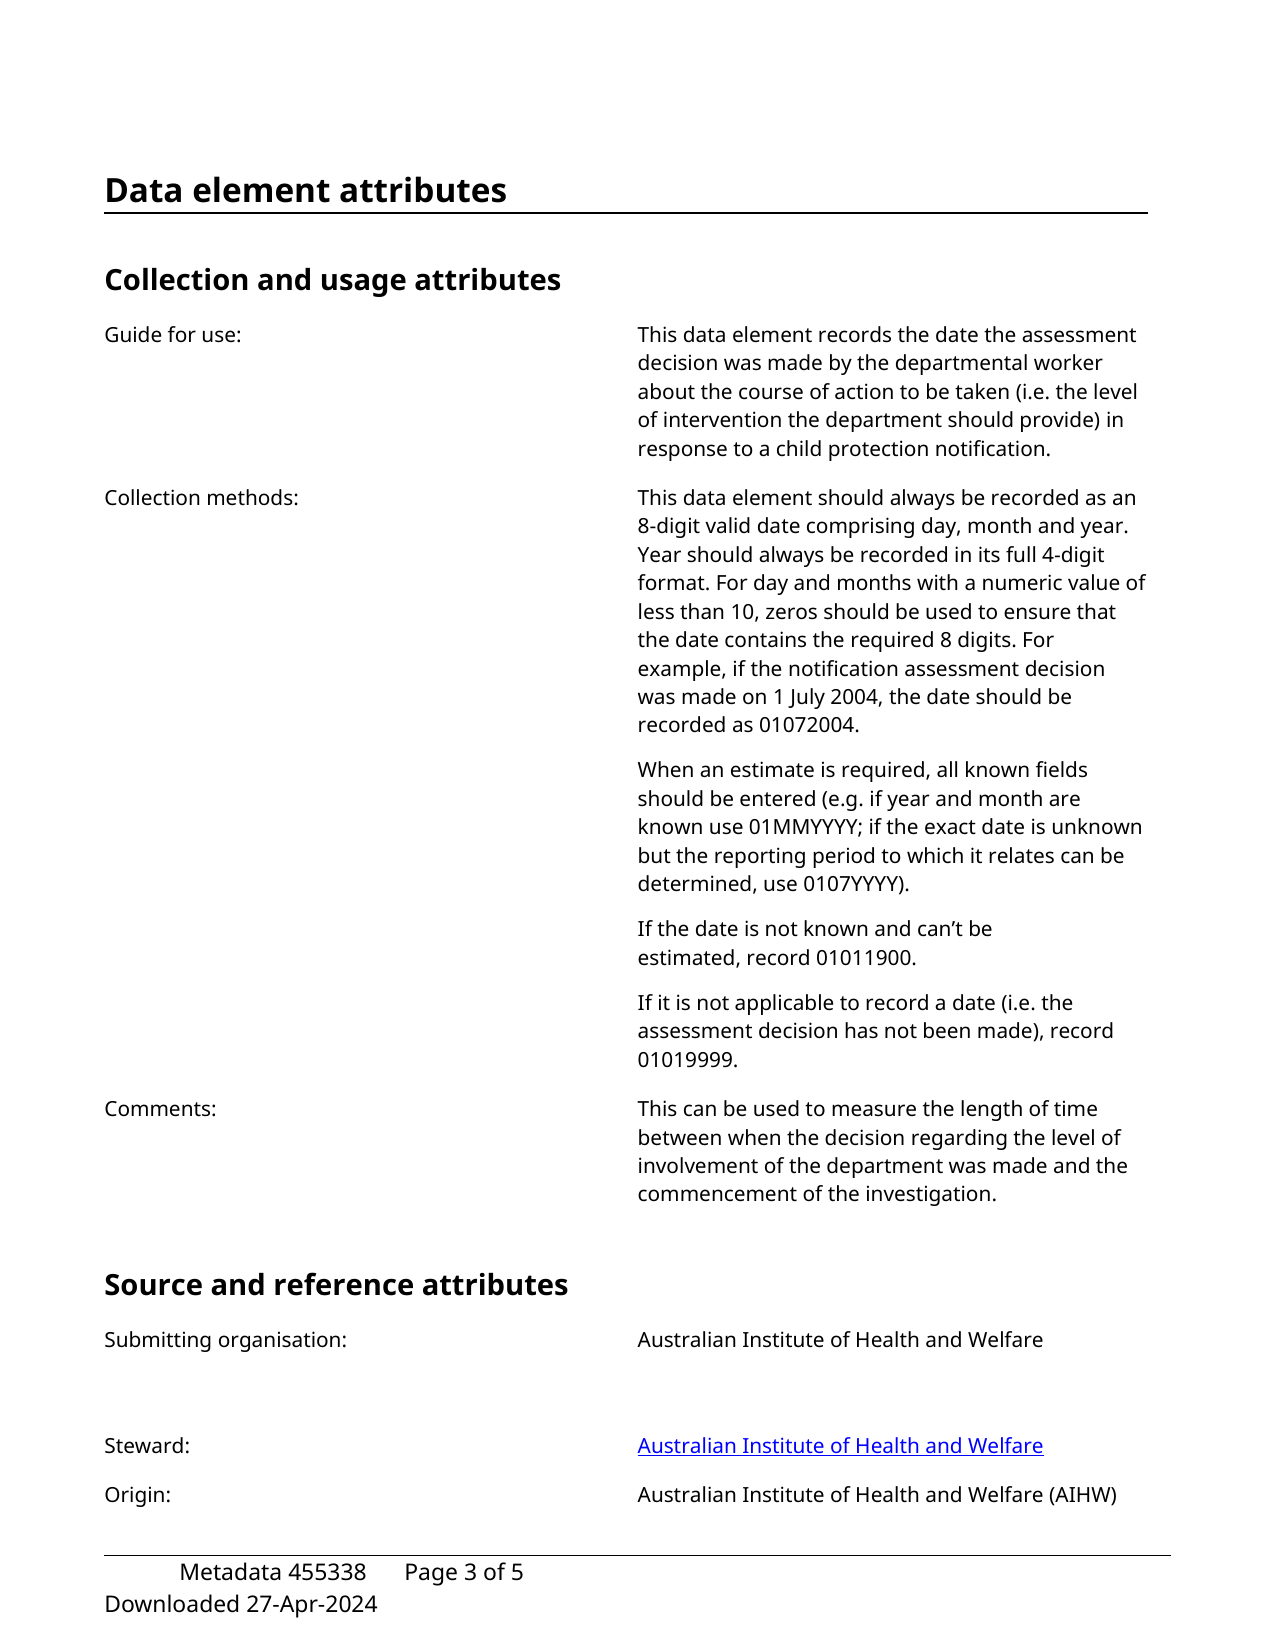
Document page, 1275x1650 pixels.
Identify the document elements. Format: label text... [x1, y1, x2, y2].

table_cell Collection and usage attributes [93, 214, 1159, 309]
table_cell Origin: [93, 1470, 626, 1519]
table_cell Submitting organisation: [93, 1314, 626, 1420]
table_cell Source and reference attributes [93, 1218, 1159, 1314]
table_header Data element attributes [93, 142, 1159, 214]
table_cell Collection methods: [93, 473, 626, 1084]
table_cell This data element should always be recorded as an 8-digit valid date comprising day, month and year. Year should always be recorded in its full 4-digit format. For day and months with a numeric value of less than 10, zeros should be used to ensure that the date contains the required 8 digits. For example, if the notification assessment decision was made on 1 July 2004, the date should be recorded as 01072004. When an estimate is required, all known fields should be entered (e.g. if year and month are known use 01MMYYYY; if the exact date is unknown but the reporting period to which it relates can be determined, use 0107YYYY). If the date is not known and can’t be estimated, record 01011900. If it is not applicable to record a date (i.e. the assessment decision has not been made), record 01019999. [626, 473, 1159, 1084]
table_cell Australian Institute of Health and Welfare [626, 1314, 1159, 1420]
table_cell Comments: [93, 1084, 626, 1218]
table_cell This can be used to measure the length of time between when the decision regarding the level of involvement of the department was made and the commencement of the investigation. [626, 1084, 1159, 1218]
table_cell Guide for use: [93, 310, 626, 473]
table_cell Australian Institute of Health and Welfare [626, 1420, 1159, 1470]
table_cell This data element records the date the assessment decision was made by the departmental worker about the course of action to be taken (i.e. the level of intervention the department should provide) in response to a child protection notification. [626, 310, 1159, 473]
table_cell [626, 1470, 1159, 1519]
table_cell Steward: [93, 1420, 626, 1470]
